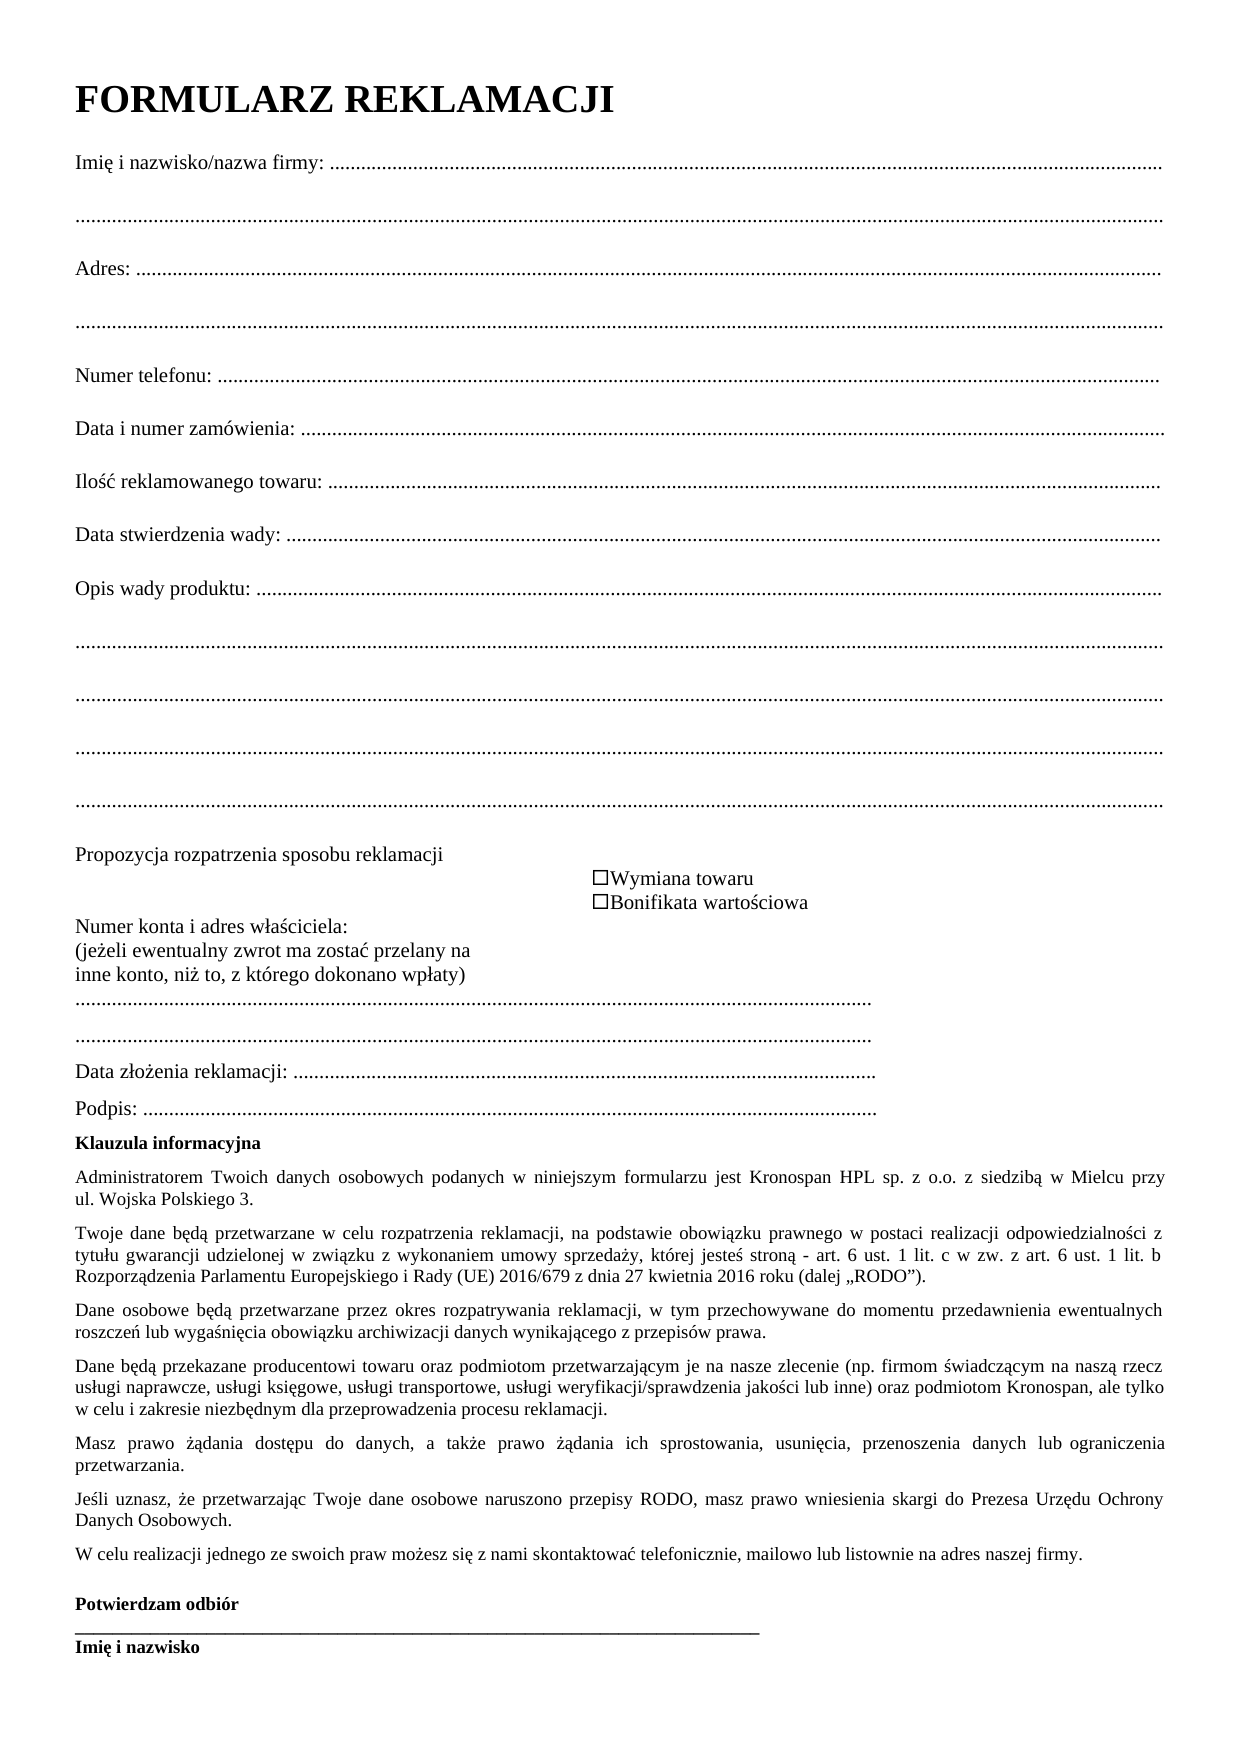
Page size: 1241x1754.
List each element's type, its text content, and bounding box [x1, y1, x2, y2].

text Administratorem Twoich danych osobowych podanych w niniejszym formularzu jest Kronospan HPL sp. z o.o. z siedzibą w Mielcu przy ul. Wojska Polskiego 3. [75, 1166, 1165, 1209]
text Dane będą przekazane producentowi towaru oraz podmiotom przetwarzającym je na nasze zlecenie (np. firmom świadczącym na naszą rzecz usługi naprawcze, usługi księgowe, usługi transportowe, usługi weryfikacji/sprawdzenia jakości lub inne) oraz podmiotom Kronospan, ale tylko w celu i zakresie niezbędnym dla przeprowadzenia procesu reklamacji. [75, 1355, 1165, 1419]
text Ilość reklamowanego towaru: ................................................................................................................................................................ [75, 469, 1165, 493]
text ......................................................................................................................................................... [75, 986, 1165, 1010]
text Data stwierdzenia wady: ........................................................................................................................................................................ [75, 522, 1165, 546]
text ......................................................................................................................................................... [75, 1023, 1165, 1047]
text Twoje dane będą przetwarzane w celu rozpatrzenia reklamacji, na podstawie obowiązku prawnego w postaci realizacji odpowiedzialności z tytułu gwarancji udzielonej w związku z wykonaniem umowy sprzedaży, której jesteś stroną - art. 6 ust. 1 lit. c w zw. z art. 6 ust. 1 lit. b Rozporządzenia Parlamentu Europejskiego i Rady (UE) 2016/679 z dnia 27 kwietnia 2016 roku (dalej „RODO”). [75, 1222, 1165, 1287]
text Potwierdzam odbiór [75, 1593, 1165, 1614]
text ................................................................................................................................................................................................................. [75, 682, 1165, 706]
text Numer telefonu: ..................................................................................................................................................................................... [75, 363, 1165, 387]
text Adres: ..................................................................................................................................................................................................... [75, 256, 1165, 280]
text Opis wady produktu: .............................................................................................................................................................................. [75, 576, 1165, 599]
text Bonifikata wartościowa [517, 890, 1165, 914]
text ................................................................................................................................................................................................................. [75, 735, 1165, 759]
text Dane osobowe będą przetwarzane przez okres rozpatrywania reklamacji, w tym przechowywane do momentu przedawnienia ewentualnych roszczeń lub wygaśnięcia obowiązku archiwizacji danych wynikającego z przepisów prawa. [75, 1299, 1165, 1342]
text (jeżeli ewentualny zwrot ma zostać przelany na [75, 938, 1165, 962]
text _________________________________________________________________________ [75, 1614, 1165, 1636]
text W celu realizacji jednego ze swoich praw możesz się z nami skontaktować telefonicznie, mailowo lub listownie na adres naszej firmy. [75, 1543, 1165, 1565]
text Jeśli uznasz, że przetwarzając Twoje dane osobowe naruszono przepisy RODO, masz prawo wniesienia skargi do Prezesa Urzędu Ochrony Danych Osobowych. [75, 1488, 1165, 1531]
text Imię i nazwisko [75, 1636, 1165, 1658]
text FORMULARZ REKLAMACJI [75, 75, 1165, 121]
text Klauzula informacyjna [75, 1132, 1165, 1154]
text ................................................................................................................................................................................................................. [75, 203, 1165, 227]
text inne konto, niż to, z którego dokonano wpłaty) [75, 962, 1165, 986]
text Masz prawo żądania dostępu do danych, a także prawo żądania ich sprostowania, usunięcia, przenoszenia danych lub ograniczenia przetwarzania. [75, 1432, 1165, 1475]
text ................................................................................................................................................................................................................. [75, 788, 1165, 812]
text Propozycja rozpatrzenia sposobu reklamacji [75, 842, 1165, 866]
text Data i numer zamówienia: ...................................................................................................................................................................... [75, 416, 1165, 440]
text ................................................................................................................................................................................................................. [75, 309, 1165, 333]
text Numer konta i adres właściciela: [75, 914, 1165, 938]
text Data złożenia reklamacji: ................................................................................................................ [75, 1059, 1165, 1083]
text Wymiana towaru [75, 866, 1165, 890]
text ................................................................................................................................................................................................................. [75, 629, 1165, 653]
text Podpis: ............................................................................................................................................. [75, 1096, 1165, 1120]
text Imię i nazwisko/nazwa firmy: ................................................................................................................................................................ [75, 150, 1165, 174]
